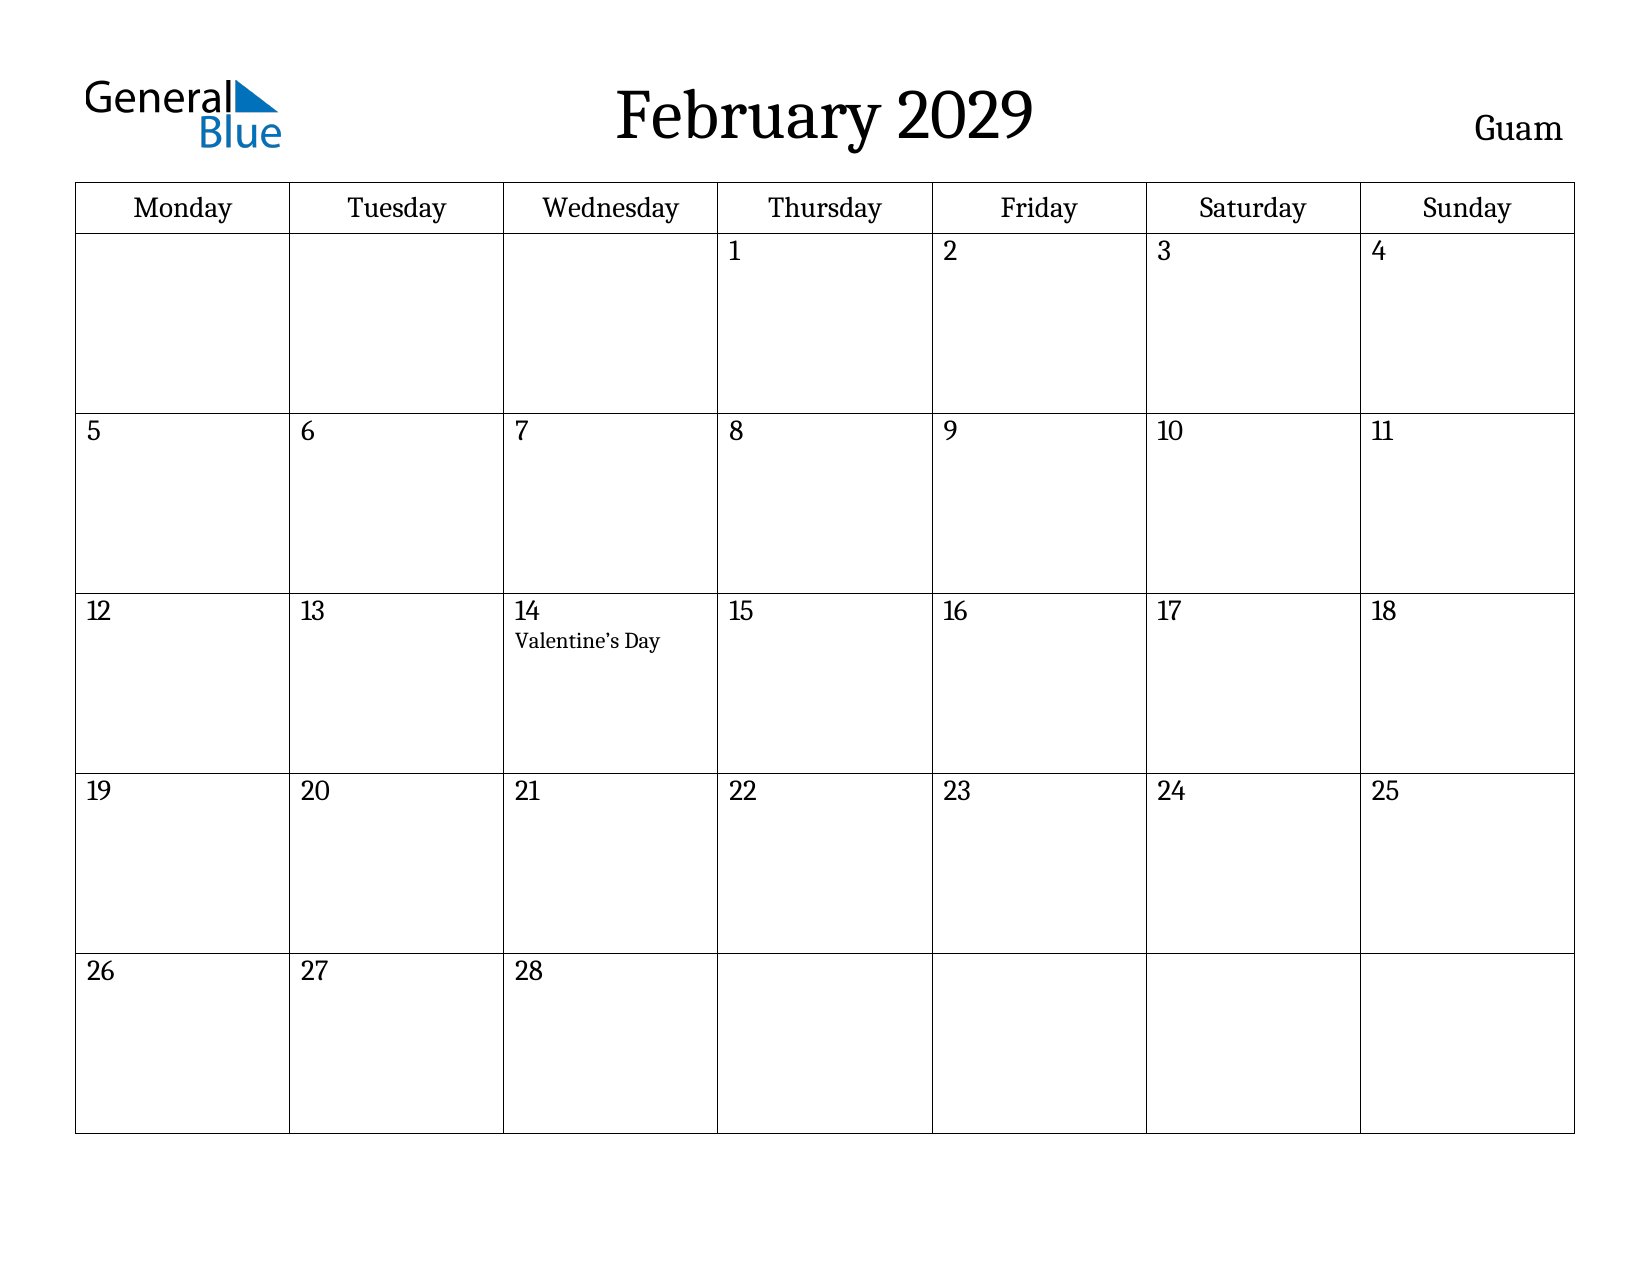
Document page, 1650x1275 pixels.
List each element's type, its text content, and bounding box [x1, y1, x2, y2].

table_cell Tuesday [290, 183, 503, 233]
table_cell [1361, 627, 1574, 773]
table_cell [1361, 988, 1574, 1133]
table_cell 15 [718, 594, 932, 627]
table_cell [933, 627, 1146, 773]
table_cell [290, 988, 503, 1133]
table_cell 18 [1361, 594, 1574, 627]
table_cell [1361, 267, 1574, 413]
table_cell 25 [1361, 774, 1574, 807]
table_cell [290, 234, 503, 267]
table_cell 4 [1361, 234, 1574, 267]
table_cell 26 [76, 954, 289, 987]
table_cell [76, 267, 289, 413]
table_cell Friday [933, 183, 1146, 233]
table_cell 5 [76, 414, 289, 447]
table_cell [1147, 448, 1360, 593]
table_cell [504, 808, 717, 953]
table_cell [933, 267, 1146, 413]
table_header February 2029 [504, 75, 1146, 182]
table_cell Valentine’s Day [504, 627, 717, 773]
table_header Guam [1146, 75, 1574, 182]
table_cell 27 [290, 954, 503, 987]
table_cell Monday [76, 183, 289, 233]
table_cell [933, 448, 1146, 593]
table_cell 12 [76, 594, 289, 627]
table_cell [933, 954, 1146, 987]
table_cell 6 [290, 414, 503, 447]
table_cell 14 [504, 594, 717, 627]
table_cell [1147, 267, 1360, 413]
table_cell 8 [718, 414, 932, 447]
table_cell [504, 267, 717, 413]
table_cell [718, 267, 932, 413]
table_cell [1361, 448, 1574, 593]
table_cell [1361, 808, 1574, 953]
table_cell [933, 808, 1146, 953]
table_cell [290, 448, 503, 593]
table_cell 16 [933, 594, 1146, 627]
table_cell [1147, 808, 1360, 953]
table_cell 10 [1147, 414, 1360, 447]
table_cell [504, 448, 717, 593]
table_cell [718, 988, 932, 1133]
table_cell [1147, 954, 1360, 987]
table_cell [76, 627, 289, 773]
table_cell [76, 234, 289, 267]
table_header [76, 75, 503, 182]
table_cell [76, 448, 289, 593]
table_cell [290, 808, 503, 953]
table_cell [1361, 954, 1574, 987]
table_cell 21 [504, 774, 717, 807]
table_cell [718, 448, 932, 593]
table_cell 19 [76, 774, 289, 807]
table_cell [718, 627, 932, 773]
table_cell 23 [933, 774, 1146, 807]
table_cell Wednesday [504, 183, 717, 233]
table_cell 7 [504, 414, 717, 447]
table_cell Sunday [1361, 183, 1574, 233]
table_cell 9 [933, 414, 1146, 447]
table_cell [76, 988, 289, 1133]
picture [86, 80, 281, 148]
table_cell 28 [504, 954, 717, 987]
table_cell 3 [1147, 234, 1360, 267]
table_cell [933, 988, 1146, 1133]
table_cell 22 [718, 774, 932, 807]
table_cell [290, 267, 503, 413]
table_cell [1147, 988, 1360, 1133]
table_cell 2 [933, 234, 1146, 267]
table_cell Thursday [718, 183, 932, 233]
table_cell 17 [1147, 594, 1360, 627]
table_cell [1147, 627, 1360, 773]
table_cell 11 [1361, 414, 1574, 447]
table_cell 13 [290, 594, 503, 627]
table_cell Saturday [1147, 183, 1360, 233]
table_cell [718, 808, 932, 953]
table_cell [718, 954, 932, 987]
table_cell [504, 234, 717, 267]
table_cell 24 [1147, 774, 1360, 807]
table_cell [290, 627, 503, 773]
table_cell 20 [290, 774, 503, 807]
table_cell [76, 808, 289, 953]
table_cell 1 [718, 234, 932, 267]
table_cell [504, 988, 717, 1133]
